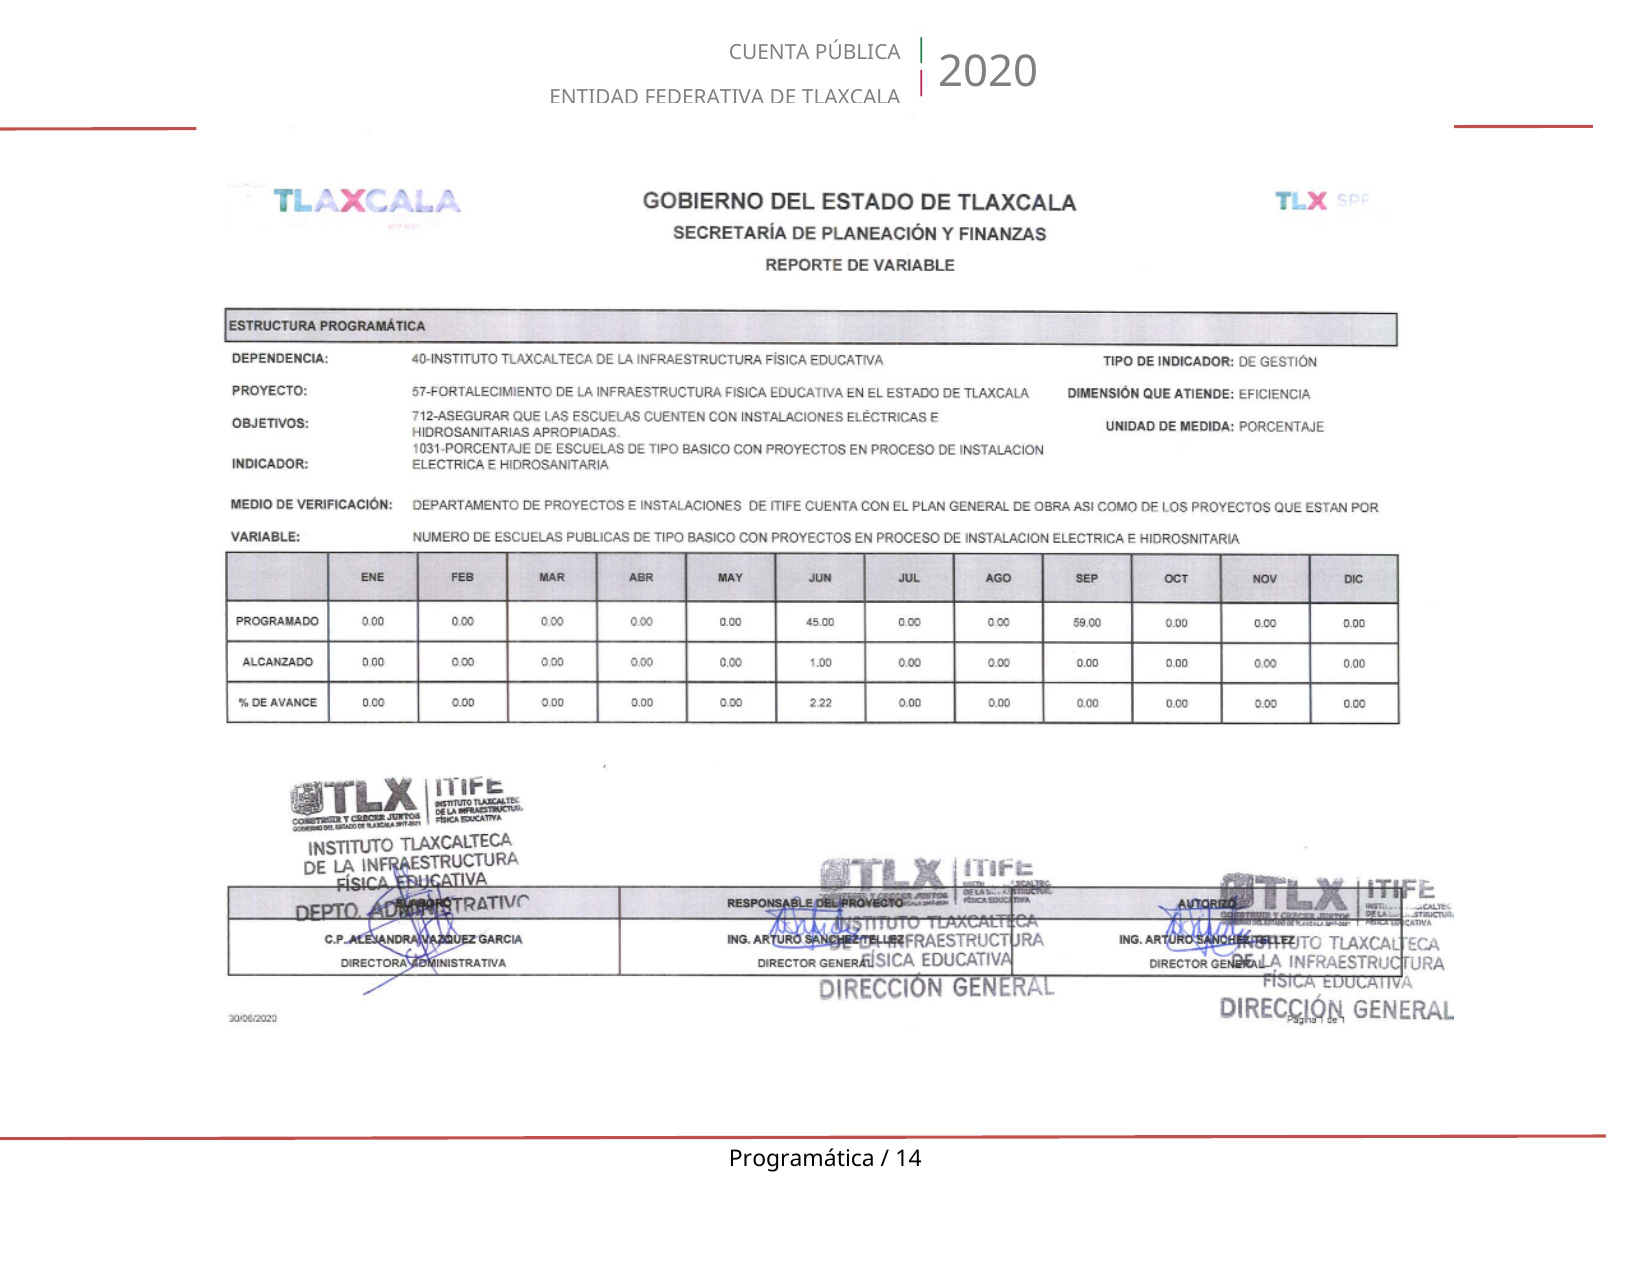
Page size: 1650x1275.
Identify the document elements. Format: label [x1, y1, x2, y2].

picture [196, 101, 1454, 1036]
picture [915, 28, 932, 99]
